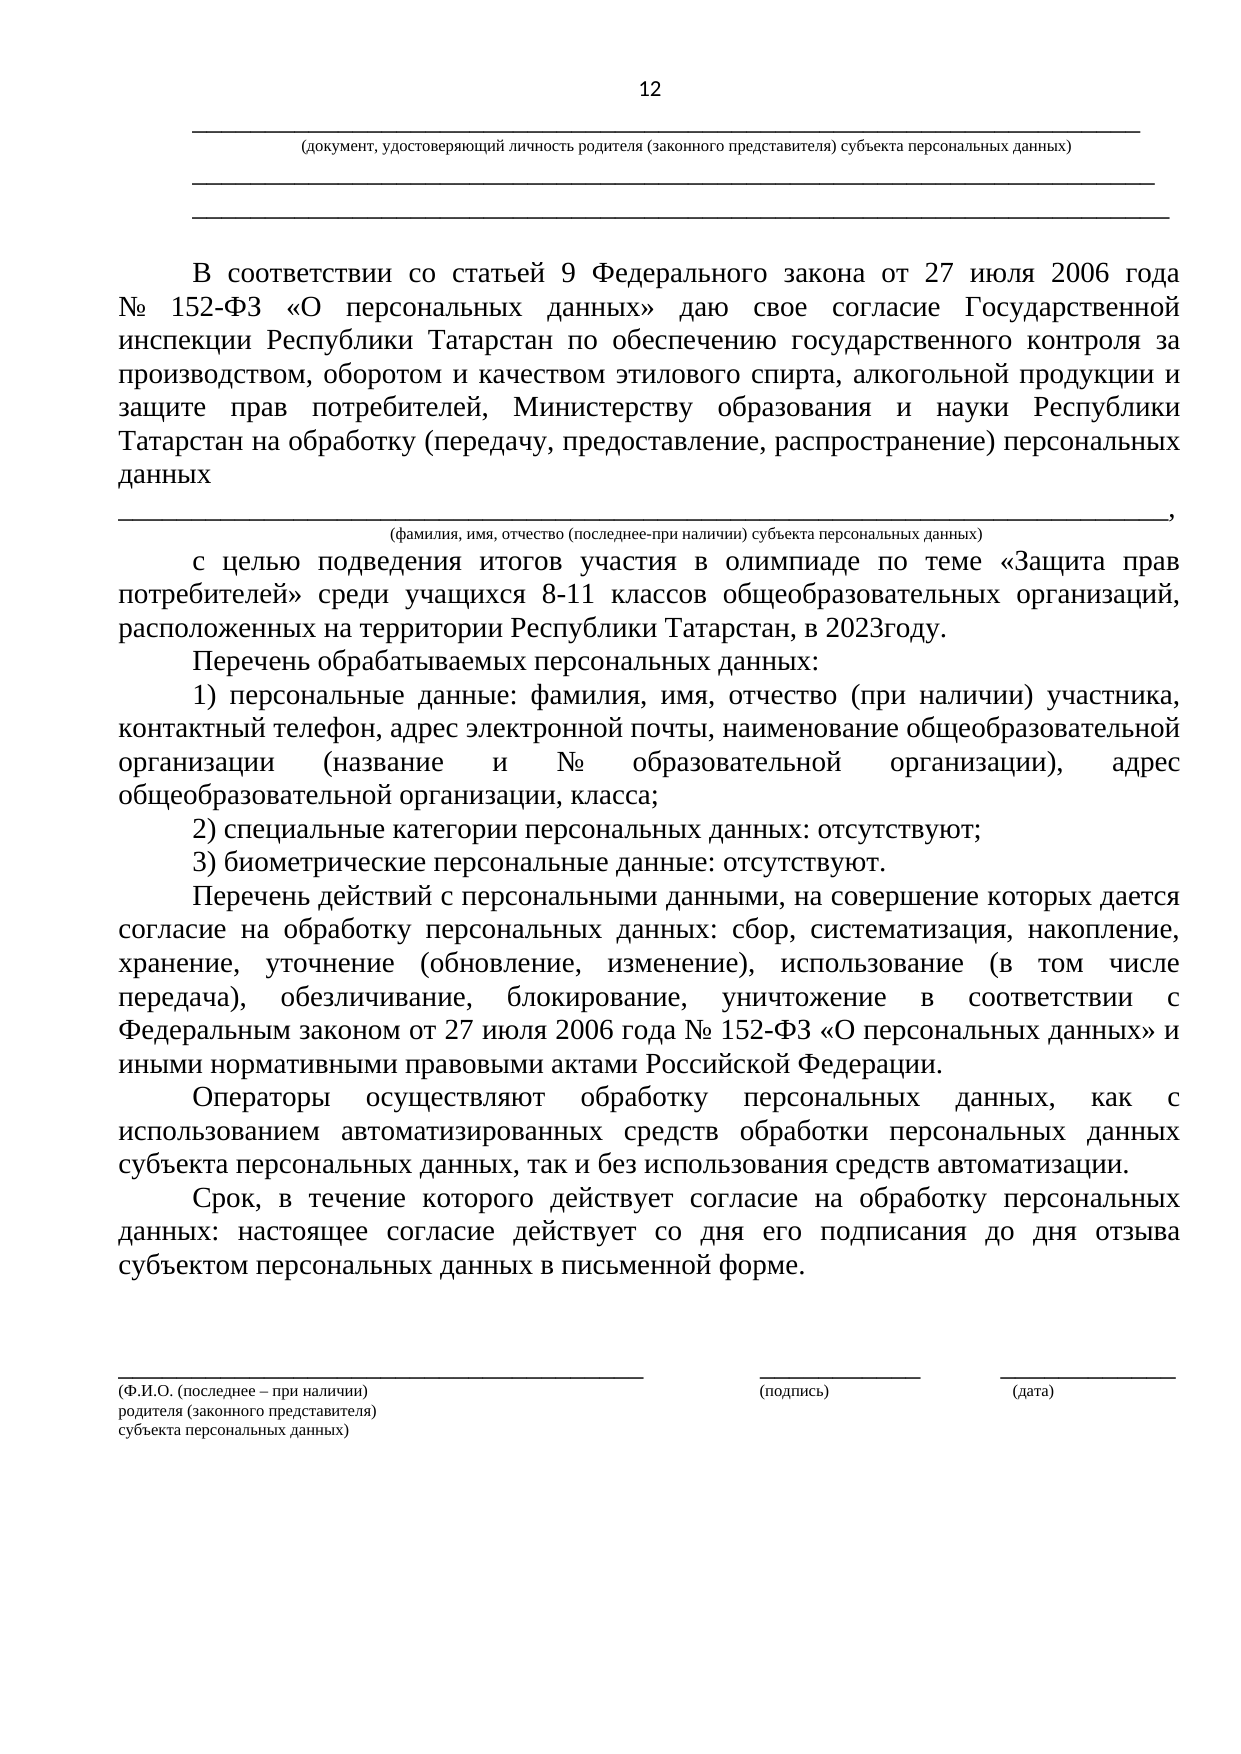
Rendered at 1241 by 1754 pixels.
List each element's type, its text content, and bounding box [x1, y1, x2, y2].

text __________________________________________________________________ [118, 154, 1181, 188]
text ____________________________________ ___________ ____________ [118, 1348, 1181, 1381]
text ___________________________________________________________________ [118, 188, 1181, 222]
text (Ф.И.О. (последнее – при наличии) (подпись) (дата) [118, 1381, 1181, 1400]
text 1) персональные данные: фамилия, имя, отчество (при наличии) участника, контактный телефон, адрес электронной почты, наименование общеобразовательной организации (название и № образовательной организации), адрес общеобразовательной организации, класса; [118, 677, 1181, 811]
text (документ, удостоверяющий личность родителя (законного представителя) субъекта персональных данных) [118, 135, 1181, 154]
text (фамилия, имя, отчество (последнее-при наличии) субъекта персональных данных) [118, 523, 1181, 543]
text Перечень действий с персональными данными, на совершение которых дается согласие на обработку персональных данных: сбор, систематизация, накопление, хранение, уточнение (обновление, изменение), использование (в том числе передача), обезличивание, блокирование, уничтожение в соответствии с Федеральным законом от 27 июля 2006 года № 152-ФЗ «О персональных данных» и иными нормативными правовыми актами Российской Федерации. [118, 878, 1181, 1079]
text Операторы осуществляют обработку персональных данных, как с использованием автоматизированных средств обработки персональных данных субъекта персональных данных, так и без использования средств автоматизации. [118, 1079, 1181, 1180]
text Перечень обрабатываемых персональных данных: [118, 643, 1181, 677]
text В соответствии со статьей 9 Федерального закона от 27 июля 2006 года № 152-ФЗ «О персональных данных» даю свое согласие Государственной инспекции Республики Татарстан по обеспечению государственного контроля за производством, оборотом и качеством этилового спирта, алкогольной продукции и защите прав потребителей, Министерству образования и науки Республики Татарстан на обработку (передачу, предоставление, распространение) персональных данных ________________________________________________________________________, [118, 255, 1181, 523]
text родителя (законного представителя) [118, 1400, 1181, 1419]
text 2) специальные категории персональных данных: отсутствуют; [118, 811, 1181, 844]
text субъекта персональных данных) [118, 1419, 1181, 1439]
text _________________________________________________________________ [118, 102, 1181, 135]
text 3) биометрические персональные данные: отсутствуют. [118, 844, 1181, 878]
text Срок, в течение которого действует согласие на обработку персональных данных: настоящее согласие действует со дня его подписания до дня отзыва субъектом персональных данных в письменной форме. [118, 1180, 1181, 1281]
text с целью подведения итогов участия в олимпиаде по теме «Защита прав потребителей» среди учащихся 8-11 классов общеобразовательных организаций, расположенных на территории Республики Татарстан, в 2023году. [118, 543, 1181, 643]
